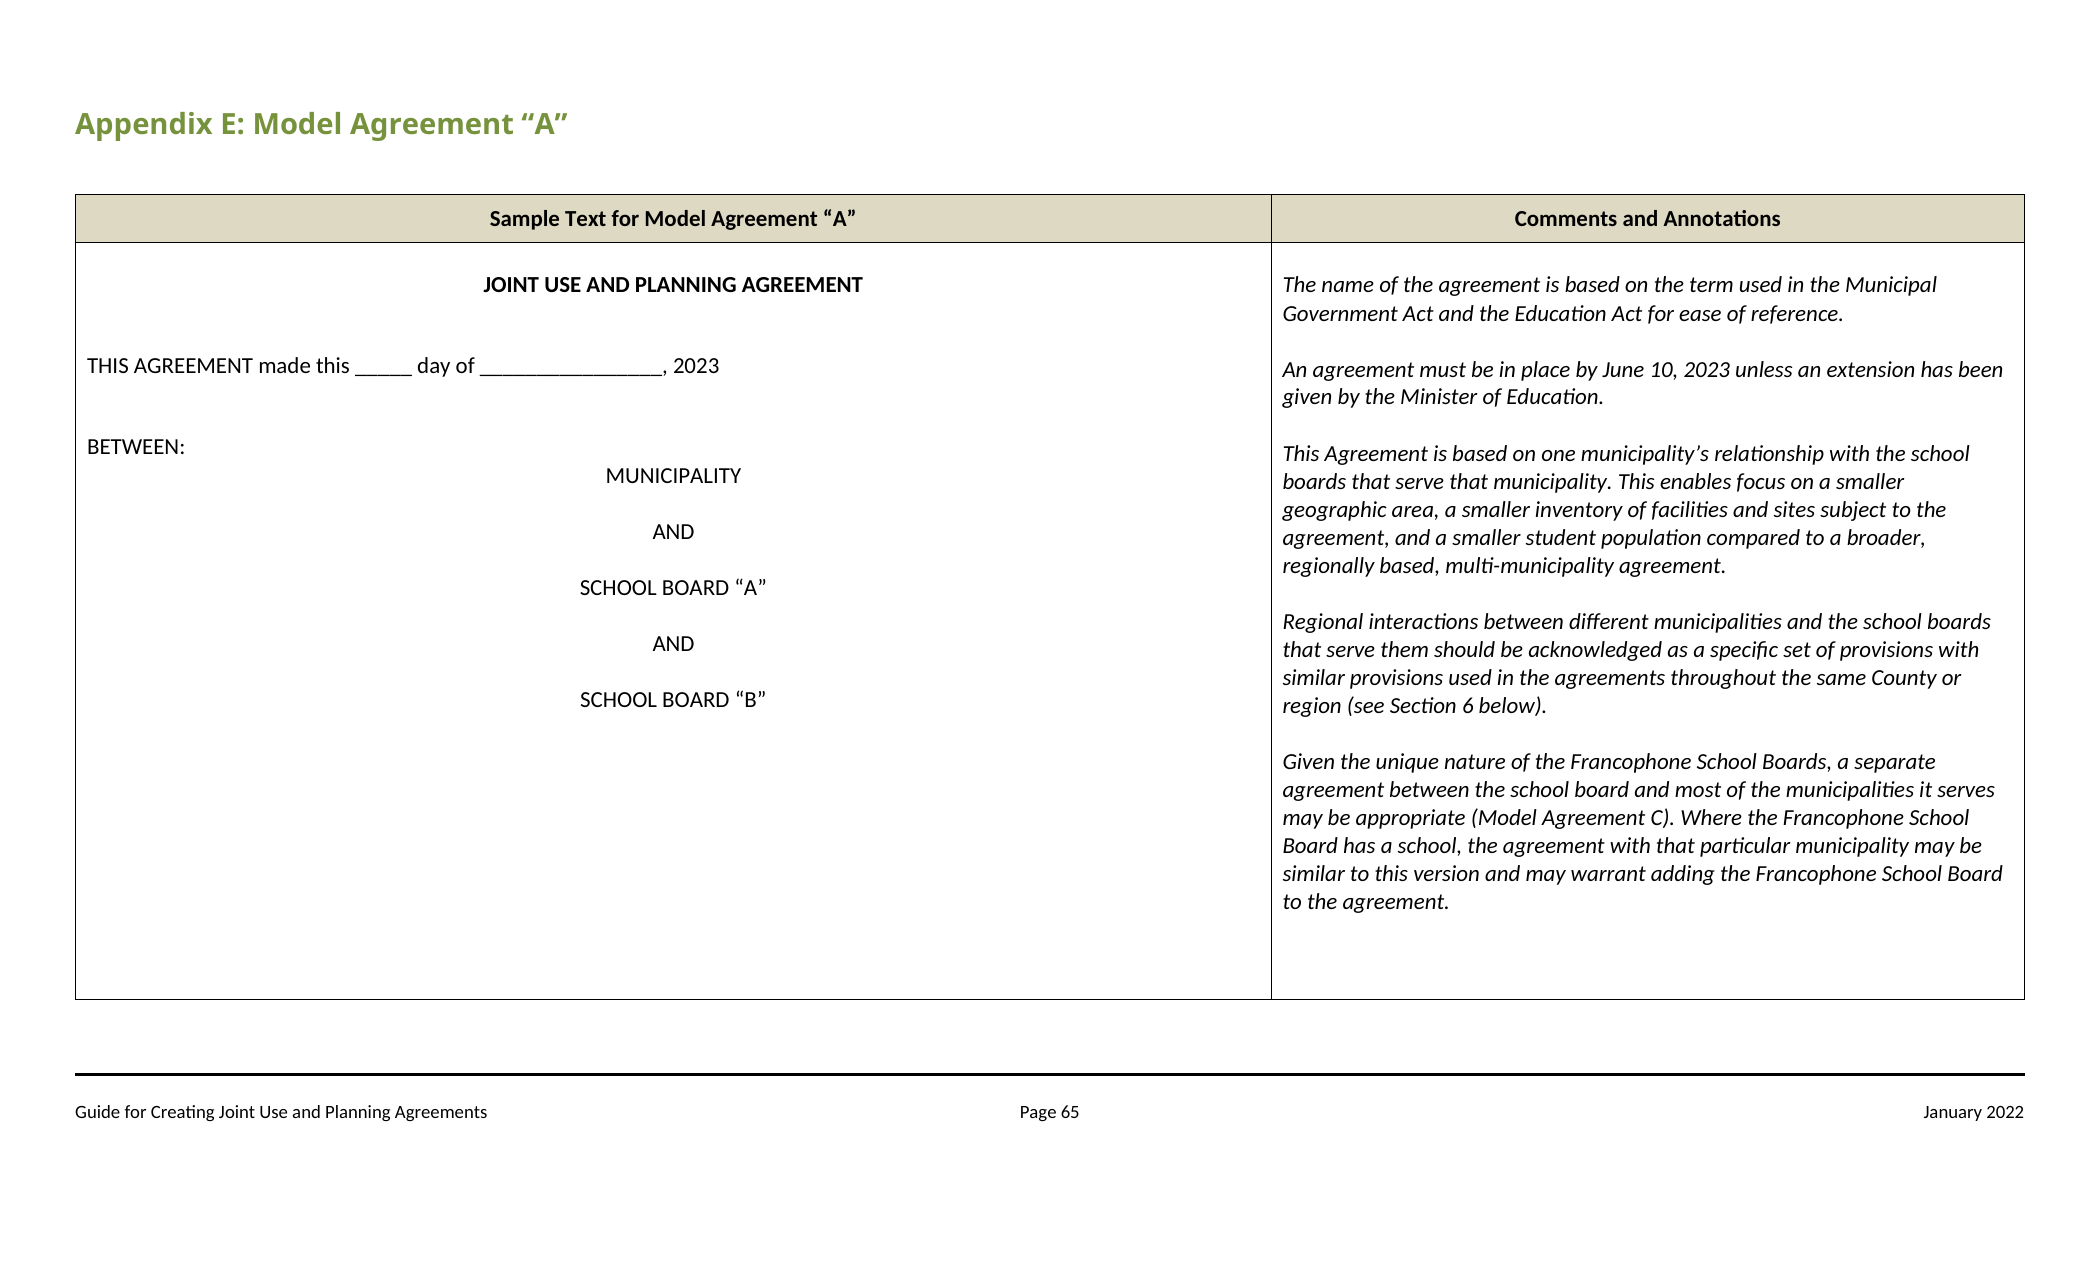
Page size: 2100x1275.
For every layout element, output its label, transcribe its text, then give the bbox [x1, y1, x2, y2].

subtitle Appendix E: Model Agreement “A” [75, 103, 2025, 143]
table_header Comments and Annotations [1272, 195, 2024, 242]
table_cell JOINT USE AND PLANNING AGREEMENT THIS AGREEMENT made this _____ day of ________________, 2023 BETWEEN: MUNICIPALITY AND SCHOOL BOARD “A” AND SCHOOL BOARD “B” [76, 243, 1271, 999]
table_cell The name of the agreement is based on the term used in the Municipal Government Act and the Education Act for ease of reference. An agreement must be in place by June 10, 2023 unless an extension has been given by the Minister of Education. This Agreement is based on one municipality’s relationship with the school boards that serve that municipality. This enables focus on a smaller geographic area, a smaller inventory of facilities and sites subject to the agreement, and a smaller student population compared to a broader, regionally based, multi-municipality agreement. Regional interactions between different municipalities and the school boards that serve them should be acknowledged as a specific set of provisions with similar provisions used in the agreements throughout the same County or region (see Section 6 below). Given the unique nature of the Francophone School Boards, a separate agreement between the school board and most of the municipalities it serves may be appropriate (Model Agreement C). Where the Francophone School Board has a school, the agreement with that particular municipality may be similar to this version and may warrant adding the Francophone School Board to the agreement. [1272, 243, 2024, 999]
table_header Sample Text for Model Agreement “A” [76, 195, 1271, 242]
